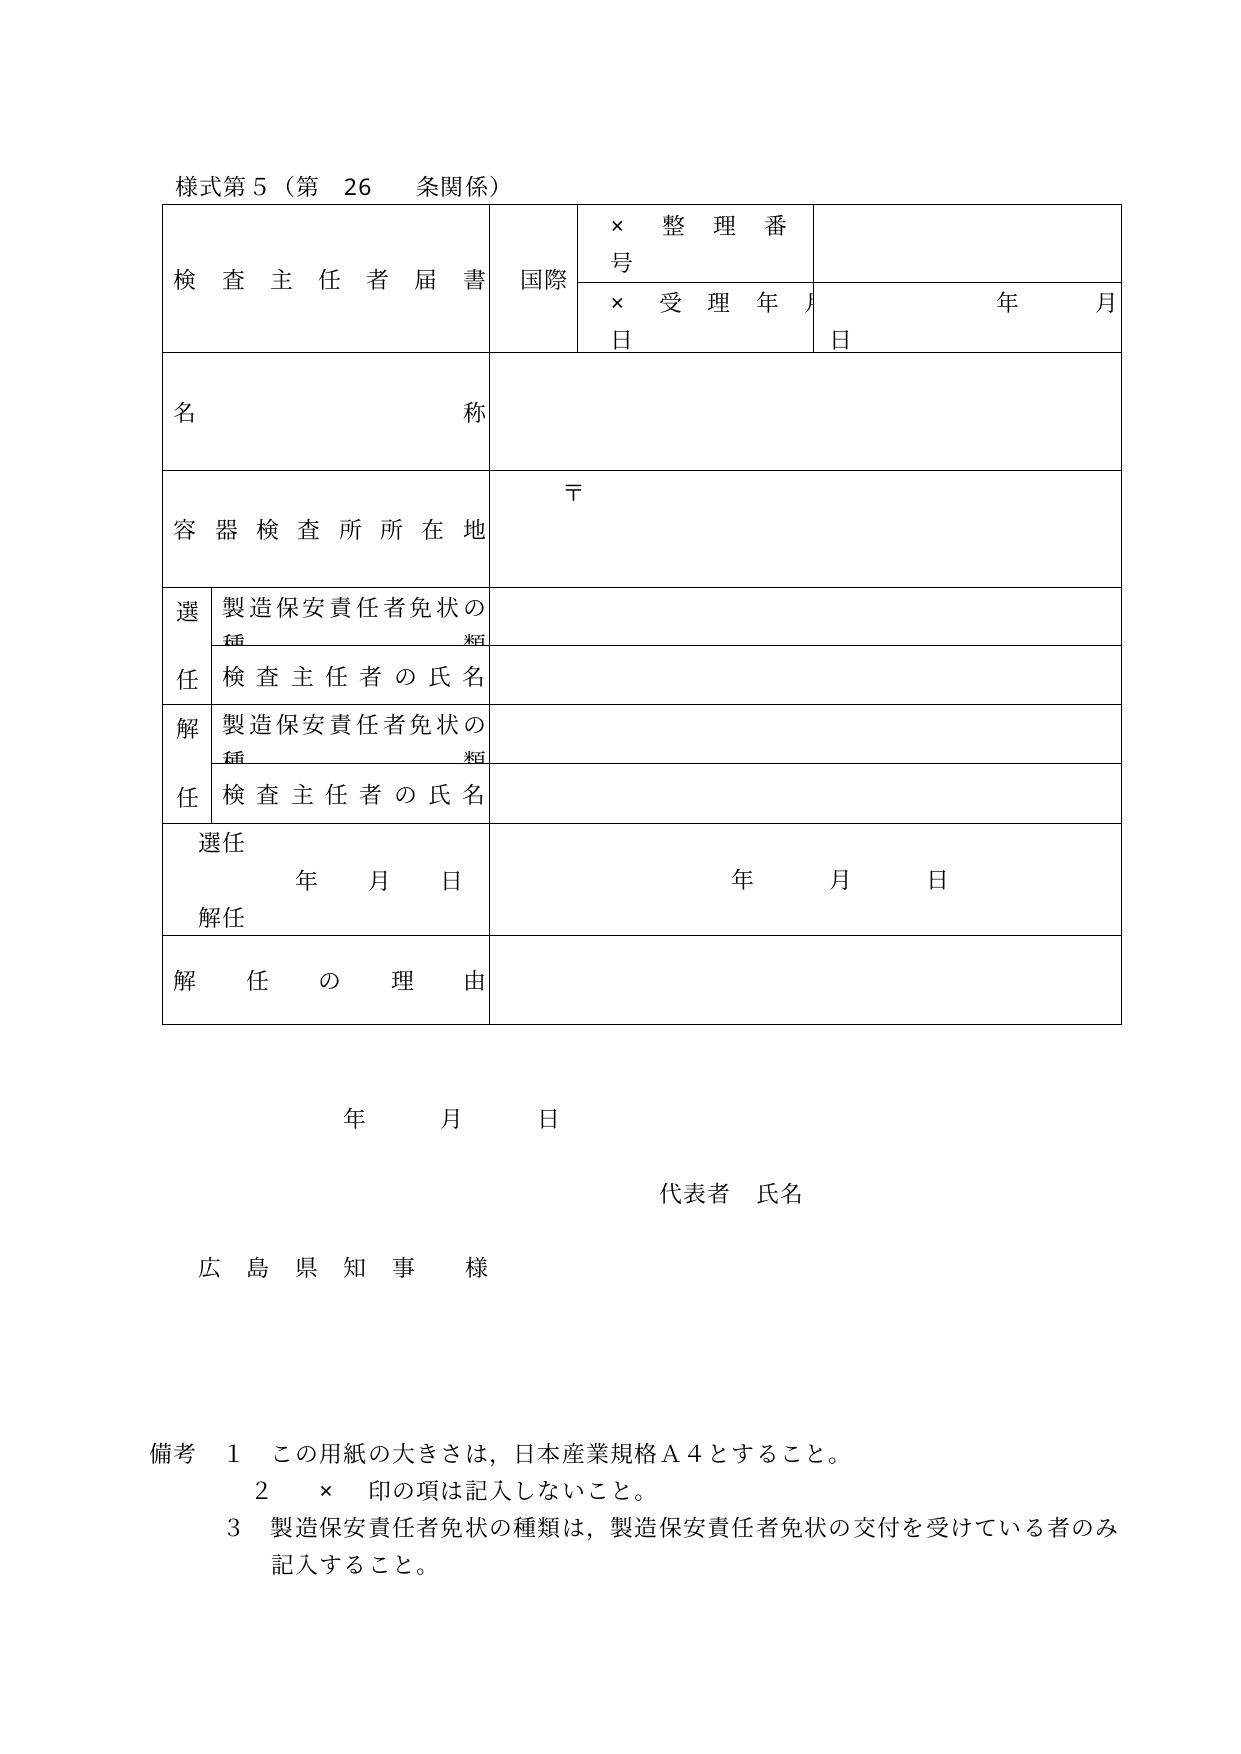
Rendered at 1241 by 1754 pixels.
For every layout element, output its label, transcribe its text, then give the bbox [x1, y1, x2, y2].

table_header [814, 205, 1121, 282]
table_cell 選任 [163, 588, 211, 704]
text ３ 製造保安責任者免状の種類は，製造保安責任者免状の交付を受けている者のみ記入すること。 [149, 1508, 1120, 1583]
table_cell 解任 [163, 705, 211, 822]
table_cell 製造保安責任者免状の種類 [212, 705, 489, 763]
table_cell 解任の理由 [163, 936, 489, 1024]
table_header 国際 [490, 205, 577, 352]
text 年 月 日 [149, 1099, 1120, 1136]
table_cell [490, 936, 1121, 1024]
table_cell ×受理年月日 [578, 283, 813, 352]
text 備考 １ この用紙の大きさは，日本産業規格Ａ４とすること。 [149, 1434, 1120, 1471]
text 代表者 氏名 [149, 1173, 1120, 1211]
table_cell 容器検査所所在地 [163, 471, 489, 587]
table_cell 検査主任者の氏名 [212, 764, 489, 822]
table_cell 製造保安責任者免状の種類 [212, 588, 489, 645]
table_cell [490, 646, 1121, 704]
table_header 検査主任者届書 [163, 205, 489, 352]
table_cell 選任 年 月 日 解任 [163, 824, 489, 935]
table_header ×整理番号 [578, 205, 813, 282]
text ２ ×印の項は記入しないこと。 [149, 1471, 1120, 1508]
table_cell 検査主任者の氏名 [212, 646, 489, 704]
table_cell 名称 [163, 353, 489, 469]
table_cell [490, 705, 1121, 763]
table_cell 〒 [490, 471, 1121, 587]
text 様式第５（第26条関係） [149, 167, 1120, 204]
table_cell [490, 764, 1121, 822]
text 広 島 県 知 事 様 [149, 1248, 1120, 1285]
table_cell [490, 588, 1121, 645]
table_cell [490, 353, 1121, 469]
table_cell 年 月 日 [814, 283, 1121, 352]
table_cell 年 月 日 [490, 824, 1121, 935]
